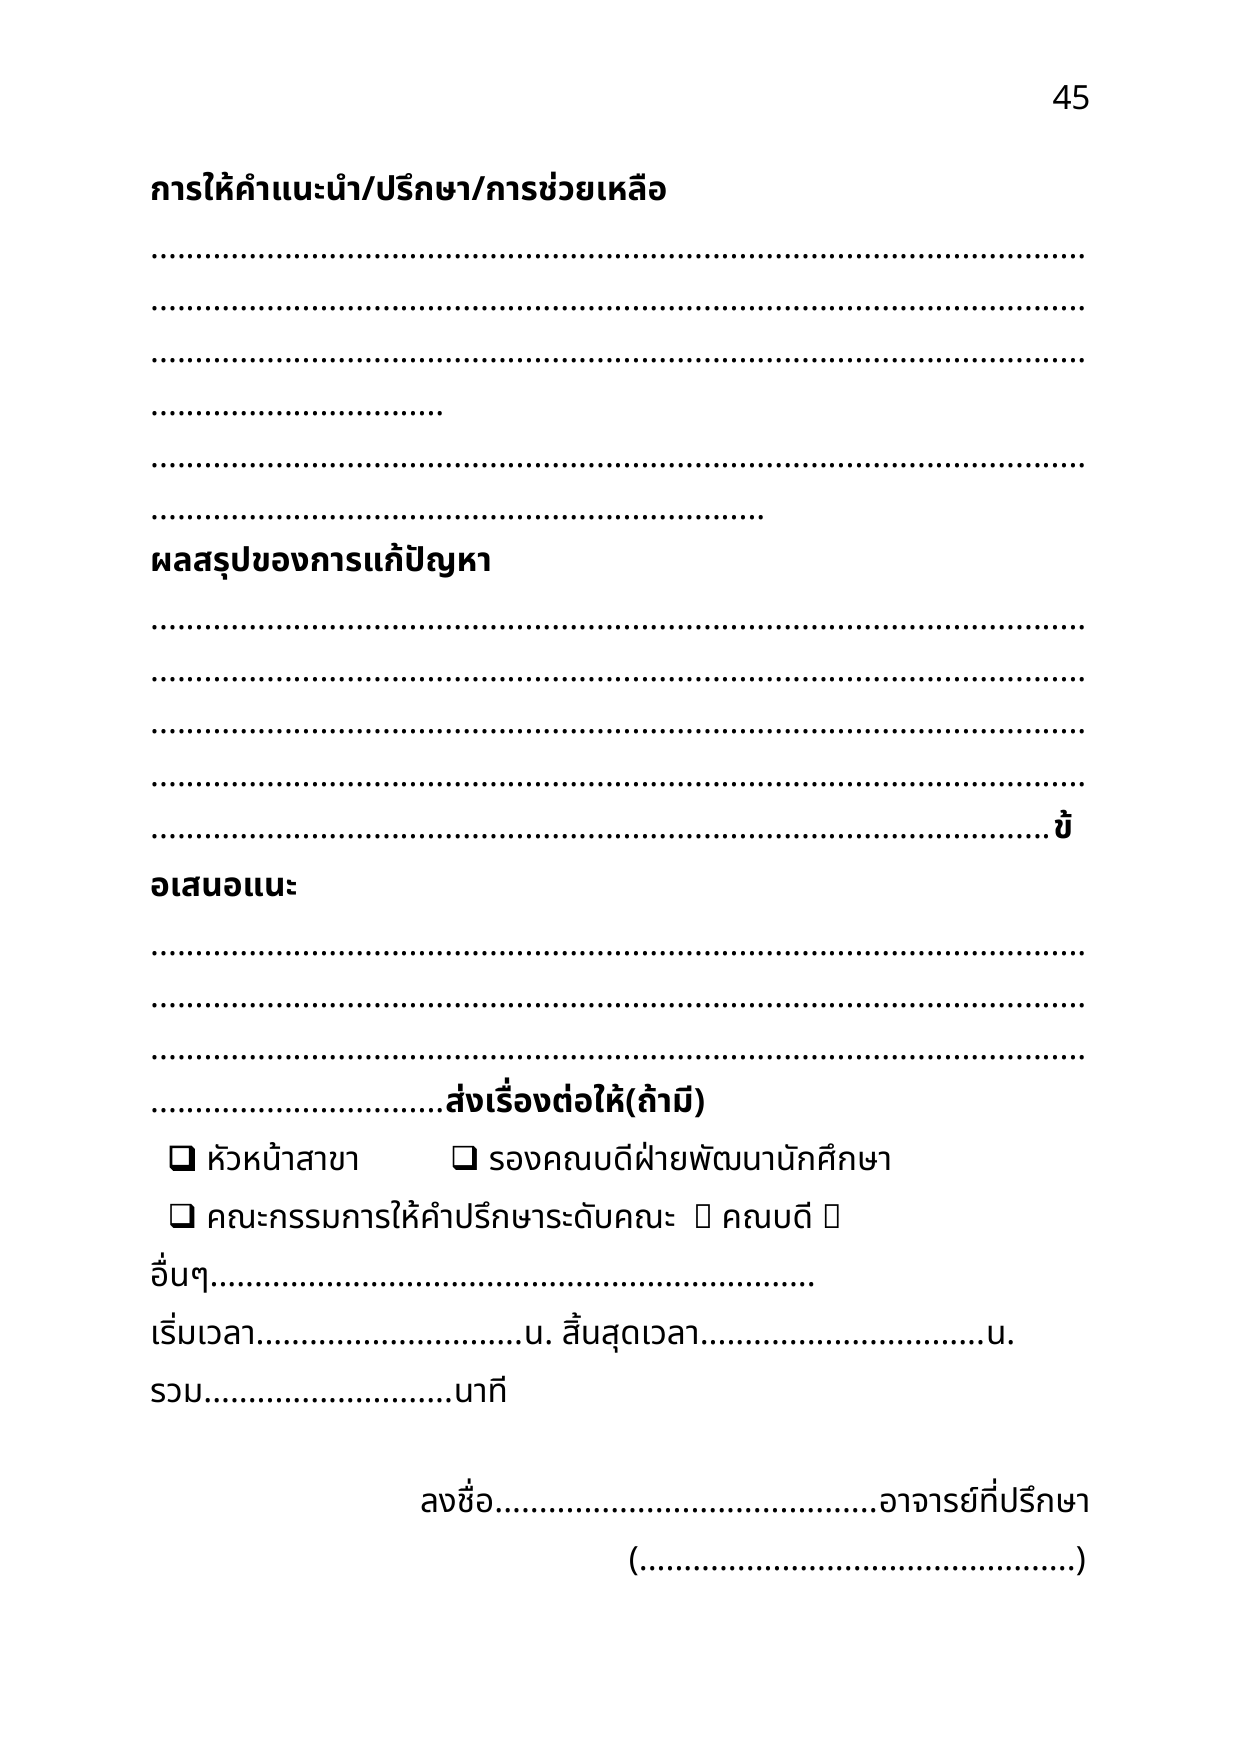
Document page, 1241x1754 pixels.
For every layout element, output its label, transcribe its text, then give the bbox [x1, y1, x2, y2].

text คณะกรรมการให้คำปรึกษาระดับคณะ คณบดี อื่นๆ.................................................................... [150, 1193, 1090, 1301]
text (.................................................) [150, 1535, 1090, 1581]
text การให้คำแนะนำ/ปรึกษา/การช่วยเหลือ [150, 164, 1090, 215]
text ............................................................................................................................................................................................................................................................................................................................................................ [150, 223, 1090, 425]
text เริ่มเวลา..............................น. สิ้นสุดเวลา................................น. รวม............................นาที [150, 1309, 1090, 1417]
text ............................................................................................................................................................................................................................................................................................................................................................ส่งเรื่องต่อให้(ถ้ามี) [150, 919, 1090, 1127]
text ลงชื่อ...........................................อาจารย์ที่ปรึกษา [150, 1477, 1090, 1528]
text ผลสรุปของการแก้ปัญหา [150, 536, 1090, 586]
text หัวหน้าสาขา รองคณบดีฝ่ายพัฒนานักศึกษา [150, 1135, 1090, 1185]
text .............................................................................................................................................................................. [150, 431, 1090, 529]
text .........................................................................................................................................................................................................................................................................................................................................................................................................................................................................................................................................ข้อเสนอแนะ [150, 594, 1090, 912]
